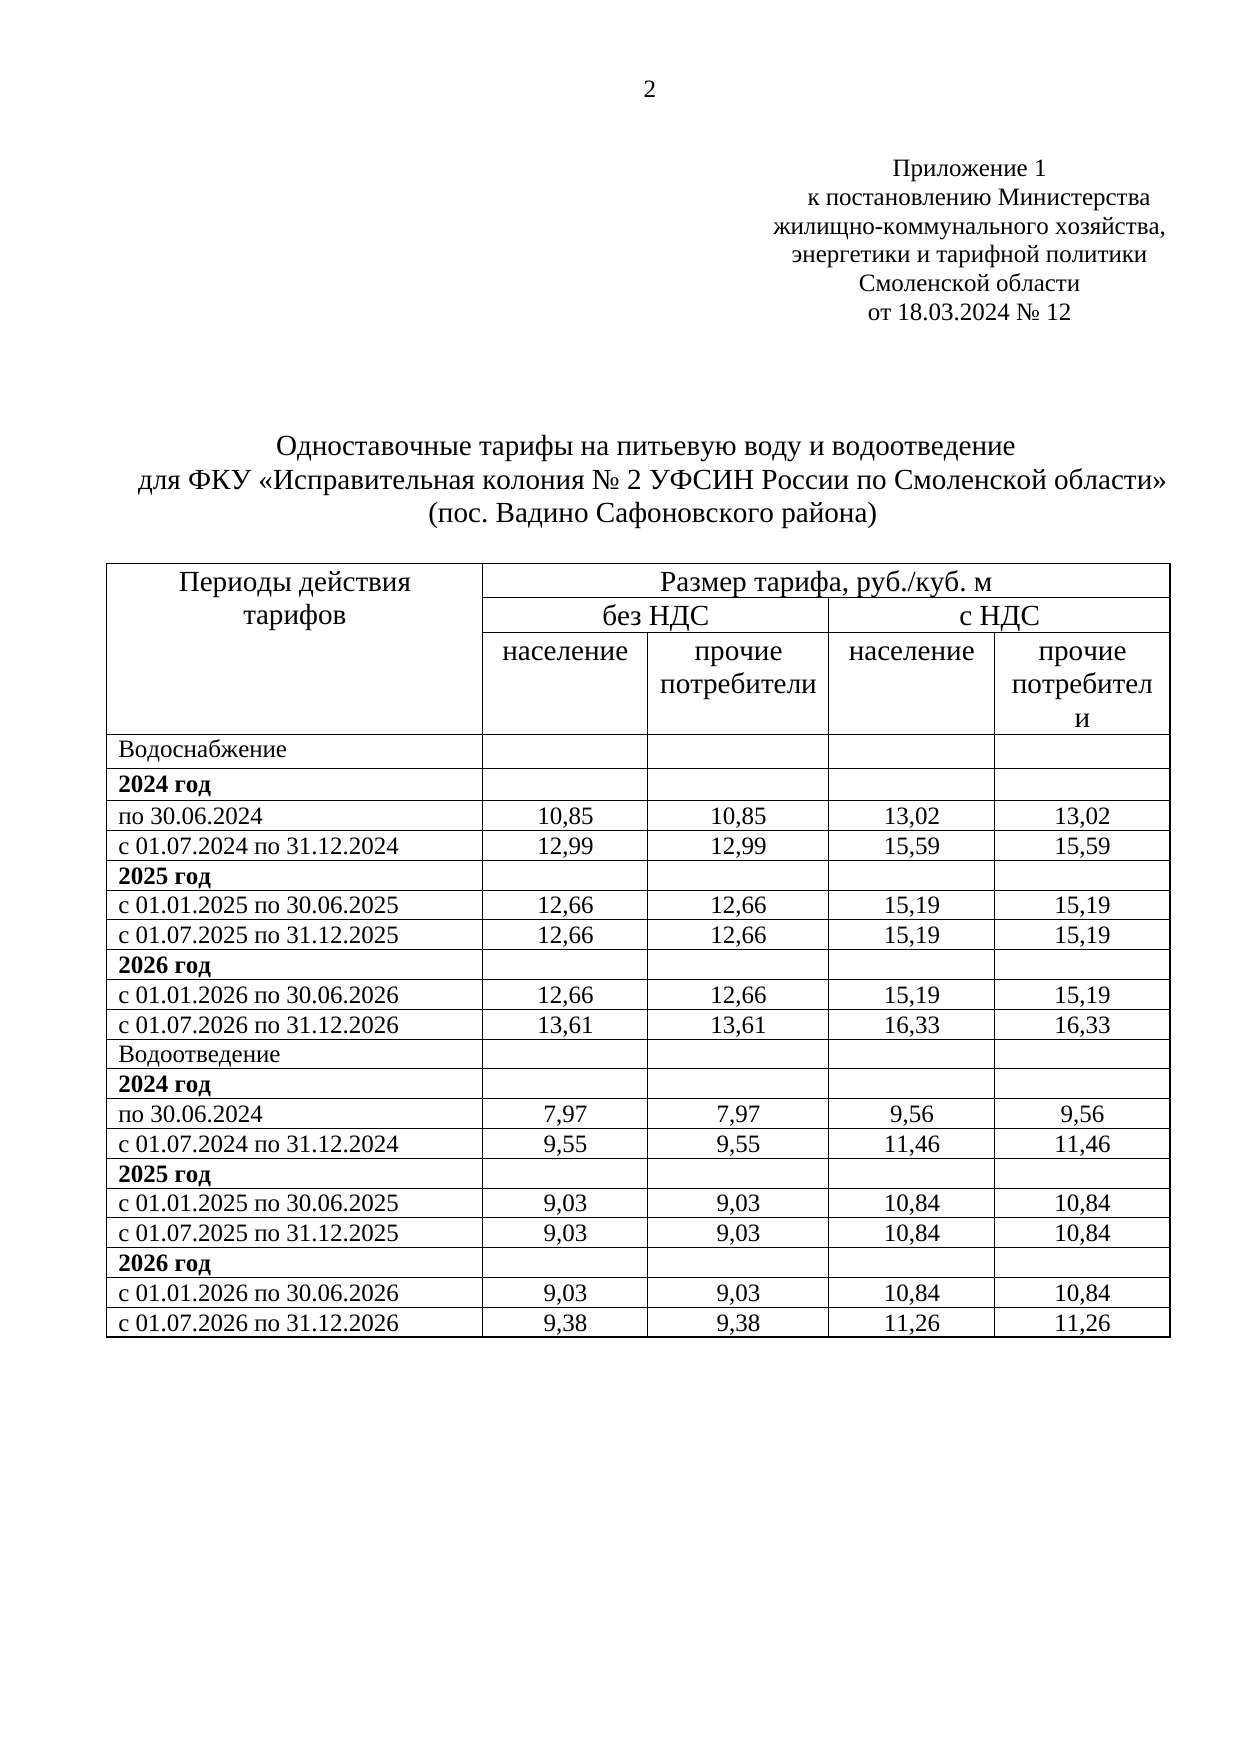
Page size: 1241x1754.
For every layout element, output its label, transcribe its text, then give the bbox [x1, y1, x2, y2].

table_cell 12,66 [483, 980, 647, 1009]
table_cell [648, 1040, 828, 1068]
table_cell [829, 861, 994, 889]
table_cell без НДС [483, 598, 828, 632]
table_cell [995, 1248, 1169, 1277]
table_cell 15,19 [995, 980, 1169, 1009]
table_cell 12,66 [648, 980, 828, 1009]
table_cell [829, 1069, 994, 1098]
table_cell 15,59 [829, 831, 994, 860]
table_cell 7,97 [483, 1099, 647, 1128]
table_cell [648, 950, 828, 979]
table_cell [648, 769, 828, 800]
table_cell 10,84 [995, 1189, 1169, 1217]
table_cell [995, 1040, 1169, 1068]
table_cell 9,56 [995, 1099, 1169, 1128]
table_cell 15,19 [995, 920, 1169, 949]
table_cell с 01.07.2024 по 31.12.2024 [107, 1129, 482, 1158]
table_cell [483, 950, 647, 979]
table_cell 2026 год [107, 950, 482, 979]
table_cell 9,38 [483, 1308, 647, 1336]
table_cell 2024 год [107, 1069, 482, 1098]
table_cell 11,46 [829, 1129, 994, 1158]
table_cell 9,03 [483, 1278, 647, 1307]
table_cell 9,03 [648, 1218, 828, 1247]
table_cell 10,84 [995, 1218, 1169, 1247]
table_cell [483, 735, 647, 768]
table_cell 15,19 [829, 920, 994, 949]
table_cell 13,61 [483, 1010, 647, 1038]
table_cell 13,02 [995, 801, 1169, 830]
table_cell 10,84 [829, 1218, 994, 1247]
table_cell 10,84 [829, 1189, 994, 1217]
table_cell 16,33 [829, 1010, 994, 1038]
table_cell 7,97 [648, 1099, 828, 1128]
table_cell 10,84 [995, 1278, 1169, 1307]
table_cell [829, 1159, 994, 1187]
table_cell с 01.07.2025 по 31.12.2025 [107, 920, 482, 949]
table_cell [483, 1248, 647, 1277]
table_cell [829, 950, 994, 979]
table_cell [995, 861, 1169, 889]
table_cell [483, 1069, 647, 1098]
table_cell 15,19 [995, 891, 1169, 919]
table_cell [995, 769, 1169, 800]
table_cell по 30.06.2024 [107, 801, 482, 830]
text Одноставочные тарифы на питьевую воду и водоотведение [118, 428, 1174, 462]
table_cell 2024 год [107, 769, 482, 800]
table_cell 15,59 [995, 831, 1169, 860]
table_cell [829, 1248, 994, 1277]
table_cell 12,66 [483, 891, 647, 919]
table_cell 16,33 [995, 1010, 1169, 1038]
table_cell 12,66 [483, 920, 647, 949]
table_cell 9,55 [483, 1129, 647, 1158]
table_cell с 01.01.2026 по 30.06.2026 [107, 1278, 482, 1307]
table_cell население [829, 633, 994, 733]
table_cell 10,84 [829, 1278, 994, 1307]
table_cell прочие потребители [648, 633, 828, 733]
table_cell 9,03 [648, 1189, 828, 1217]
table_cell [995, 1159, 1169, 1187]
table_cell население [483, 633, 647, 733]
table_cell с 01.07.2026 по 31.12.2026 [107, 1010, 482, 1038]
table_cell 13,02 [829, 801, 994, 830]
table_cell с НДС [829, 598, 1169, 632]
table_cell с 01.07.2025 по 31.12.2025 [107, 1218, 482, 1247]
table_cell 9,03 [483, 1218, 647, 1247]
table_cell [995, 1069, 1169, 1098]
table_header Периоды действия тарифов [107, 564, 482, 733]
table_cell 12,99 [648, 831, 828, 860]
table_cell с 01.01.2025 по 30.06.2025 [107, 1189, 482, 1217]
table_cell [648, 861, 828, 889]
table_cell [648, 1248, 828, 1277]
table_cell 10,85 [648, 801, 828, 830]
table_cell 9,55 [648, 1129, 828, 1158]
table_cell Водоснабжение [107, 735, 482, 768]
table_cell 11,26 [995, 1308, 1169, 1336]
table_cell [995, 735, 1169, 768]
table_cell 15,19 [829, 891, 994, 919]
table_cell 2025 год [107, 861, 482, 889]
table_cell [829, 735, 994, 768]
table_cell [483, 1159, 647, 1187]
table_cell Водоотведение [107, 1040, 482, 1068]
table_cell 12,66 [648, 920, 828, 949]
table_cell 2025 год [107, 1159, 482, 1187]
table_cell 15,19 [829, 980, 994, 1009]
table_cell 10,85 [483, 801, 647, 830]
table_cell [483, 1040, 647, 1068]
table_cell 11,46 [995, 1129, 1169, 1158]
table_cell [829, 769, 994, 800]
table_cell по 30.06.2024 [107, 1099, 482, 1128]
table_cell с 01.01.2026 по 30.06.2026 [107, 980, 482, 1009]
table_cell [829, 1040, 994, 1068]
text для ФКУ «Исправительная колония № 2 УФСИН России по Смоленской области» (пос. Вадино Сафоновского района) [118, 462, 1187, 529]
table_cell 12,66 [648, 891, 828, 919]
table_cell [648, 735, 828, 768]
table_cell [995, 950, 1169, 979]
table_cell с 01.01.2025 по 30.06.2025 [107, 891, 482, 919]
table_cell 9,56 [829, 1099, 994, 1128]
table_cell 2026 год [107, 1248, 482, 1277]
table_cell 12,99 [483, 831, 647, 860]
table_cell 9,03 [648, 1278, 828, 1307]
table_cell [483, 769, 647, 800]
table_cell [648, 1159, 828, 1187]
table_cell [648, 1069, 828, 1098]
table_cell [483, 861, 647, 889]
table_cell 9,38 [648, 1308, 828, 1336]
table_cell 13,61 [648, 1010, 828, 1038]
table_cell 9,03 [483, 1189, 647, 1217]
table_cell с 01.07.2024 по 31.12.2024 [107, 831, 482, 860]
table_cell 11,26 [829, 1308, 994, 1336]
table_cell прочие потребители [995, 633, 1169, 733]
table_cell с 01.07.2026 по 31.12.2026 [107, 1308, 482, 1336]
table_header Размер тарифа, руб./куб. м [483, 564, 1169, 597]
